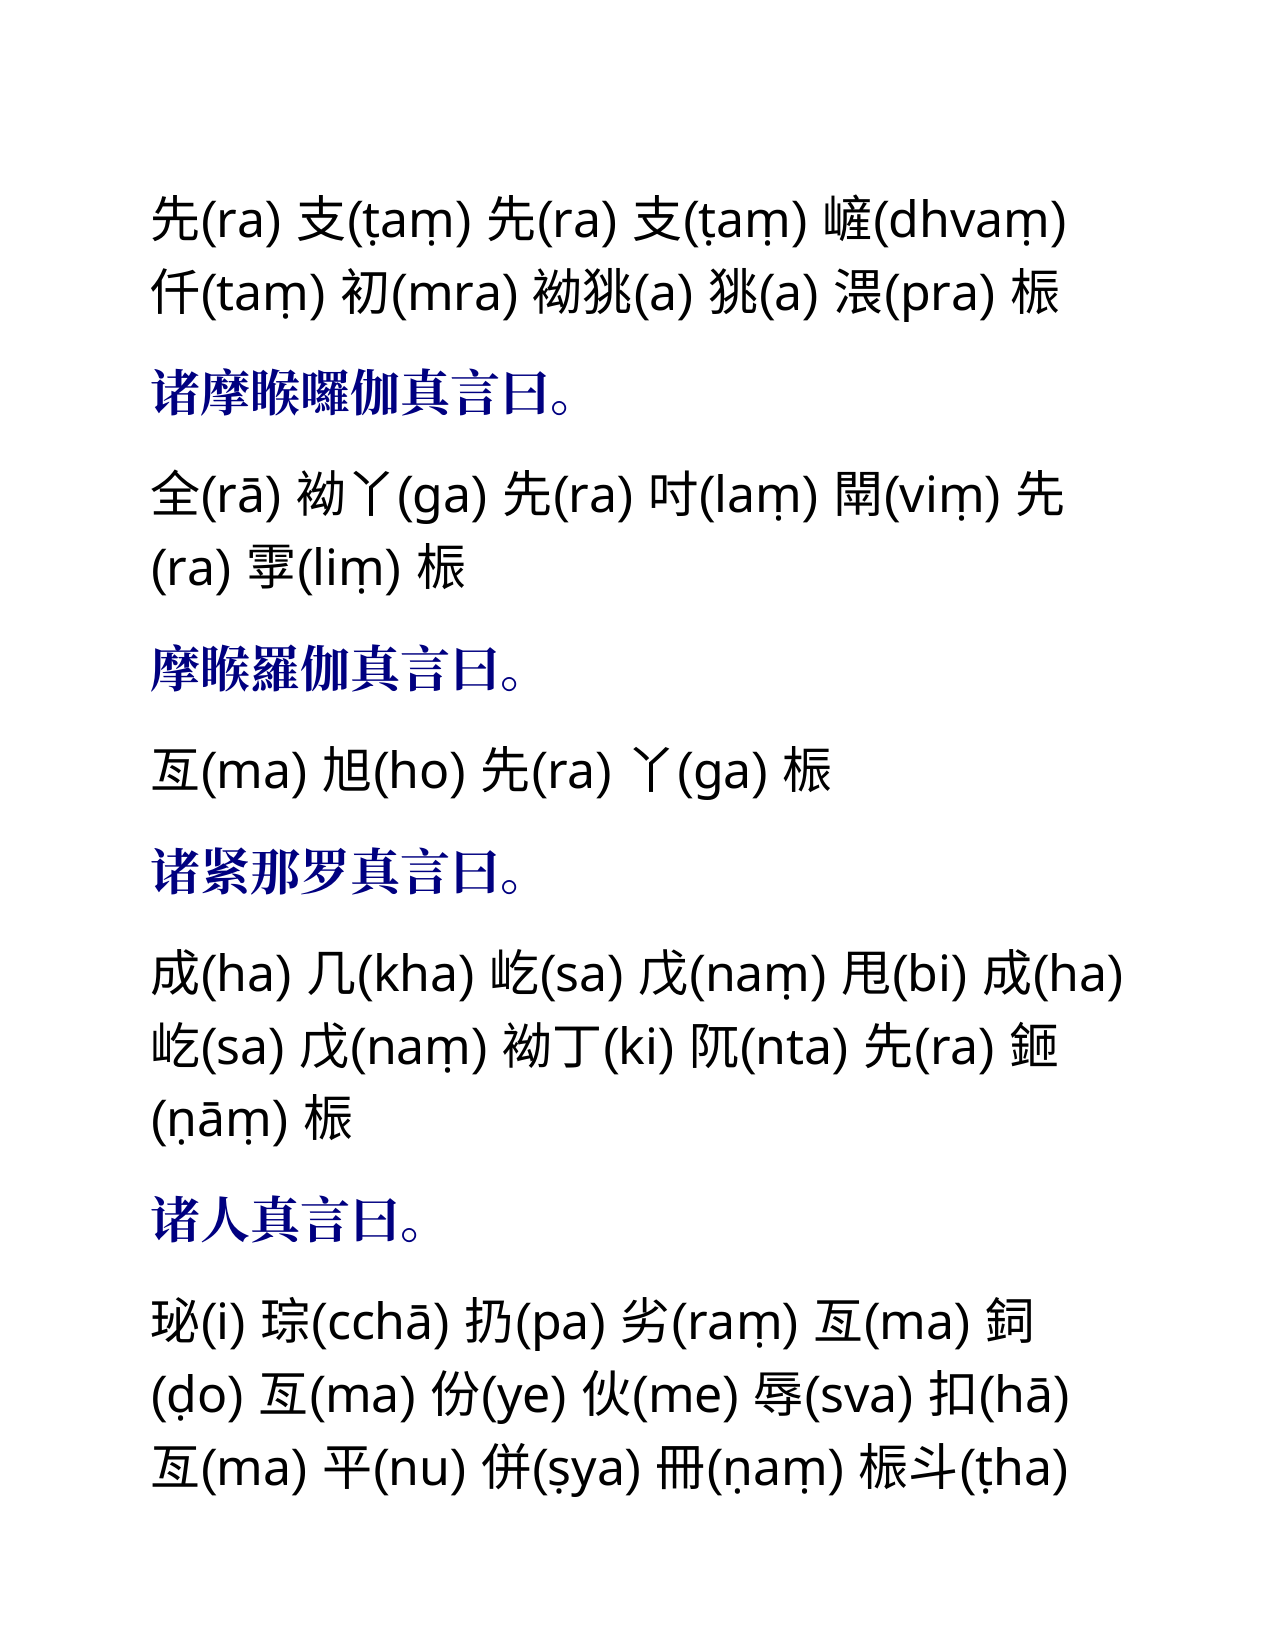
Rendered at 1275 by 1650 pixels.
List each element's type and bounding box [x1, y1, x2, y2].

table_cell [150, 150, 1125, 1500]
